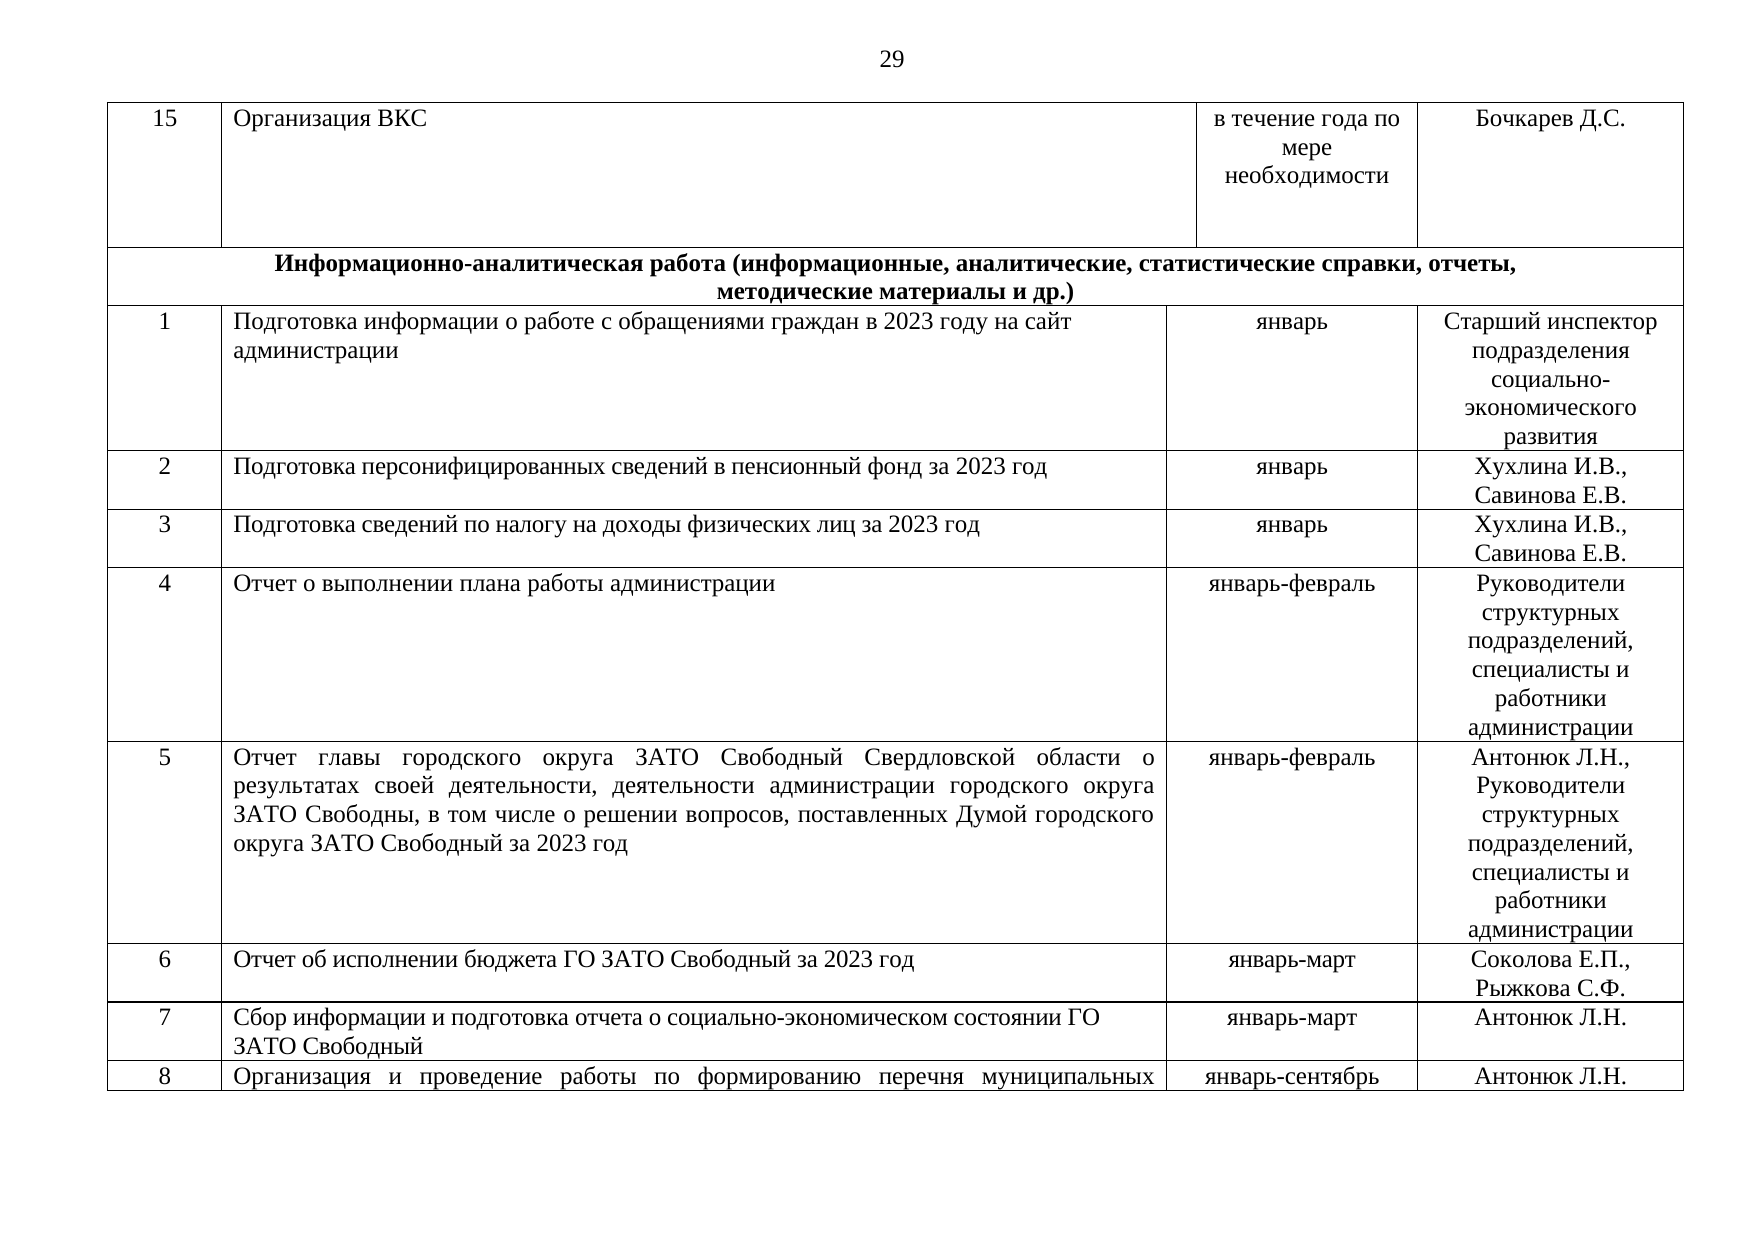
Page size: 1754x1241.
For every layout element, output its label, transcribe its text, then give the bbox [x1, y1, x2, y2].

table_cell январь-февраль [1167, 742, 1417, 943]
table_cell Хухлина И.В., Савинова Е.В. [1418, 510, 1683, 567]
table_cell январь [1167, 510, 1417, 567]
table_cell 7 [108, 1003, 221, 1060]
table_cell январь-март [1167, 1003, 1417, 1060]
table_cell 5 [108, 742, 221, 943]
table_cell Подготовка персонифицированных сведений в пенсионный фонд за 2023 год [222, 451, 1166, 508]
table_cell Отчет об исполнении бюджета ГО ЗАТО Свободный за 2023 год [222, 944, 1166, 1001]
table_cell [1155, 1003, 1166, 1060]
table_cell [222, 1061, 1166, 1090]
table_cell Информационно-аналитическая работа (информационные, аналитические, статистические справки, отчеты, методические материалы и др.) [108, 248, 1683, 305]
table_cell Антонюк Л.Н. [1418, 1061, 1683, 1090]
table_cell январь-сентябрь [1167, 1061, 1417, 1090]
table_cell Соколова Е.П., Рыжкова С.Ф. [1418, 944, 1683, 1001]
table_cell в течение года по мере необходимости [1197, 103, 1417, 247]
table_cell 3 [108, 510, 221, 567]
table_cell 1 [108, 306, 221, 450]
table_cell Антонюк Л.Н. [1418, 1003, 1683, 1060]
table_cell Антонюк Л.Н., Руководители структурных подразделений, специалисты и работники администрации [1418, 742, 1683, 943]
table_cell Старший инспектор подразделения социально-экономического развития [1418, 306, 1683, 450]
table_cell Подготовка информации о работе с обращениями граждан в 2023 году на сайт администрации [222, 306, 1166, 450]
table_cell январь [1167, 306, 1417, 450]
table_cell 6 [108, 944, 221, 1001]
table_cell январь-март [1167, 944, 1417, 1001]
table_cell 8 [108, 1061, 221, 1090]
table_cell Руководители структурных подразделений, специалисты и работники администрации [1418, 568, 1683, 741]
table_cell Отчет главы городского округа ЗАТО Свободный Свердловской области о результатах своей деятельности, деятельности администрации городского округа ЗАТО Свободны, в том числе о решении вопросов, поставленных Думой городского округа ЗАТО Свободный за 2023 год [222, 742, 1166, 943]
table_cell 15 [108, 103, 221, 247]
table_cell январь-февраль [1167, 568, 1417, 741]
table_cell январь [1167, 451, 1417, 508]
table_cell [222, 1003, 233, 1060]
table_cell 2 [108, 451, 221, 508]
table_cell 4 [108, 568, 221, 741]
table_cell Бочкарев Д.С. [1418, 103, 1683, 247]
table_cell Отчет о выполнении плана работы администрации [222, 568, 1166, 741]
table_cell Организация ВКС [222, 103, 1196, 247]
table_cell Подготовка сведений по налогу на доходы физических лиц за 2023 год [222, 510, 1166, 567]
